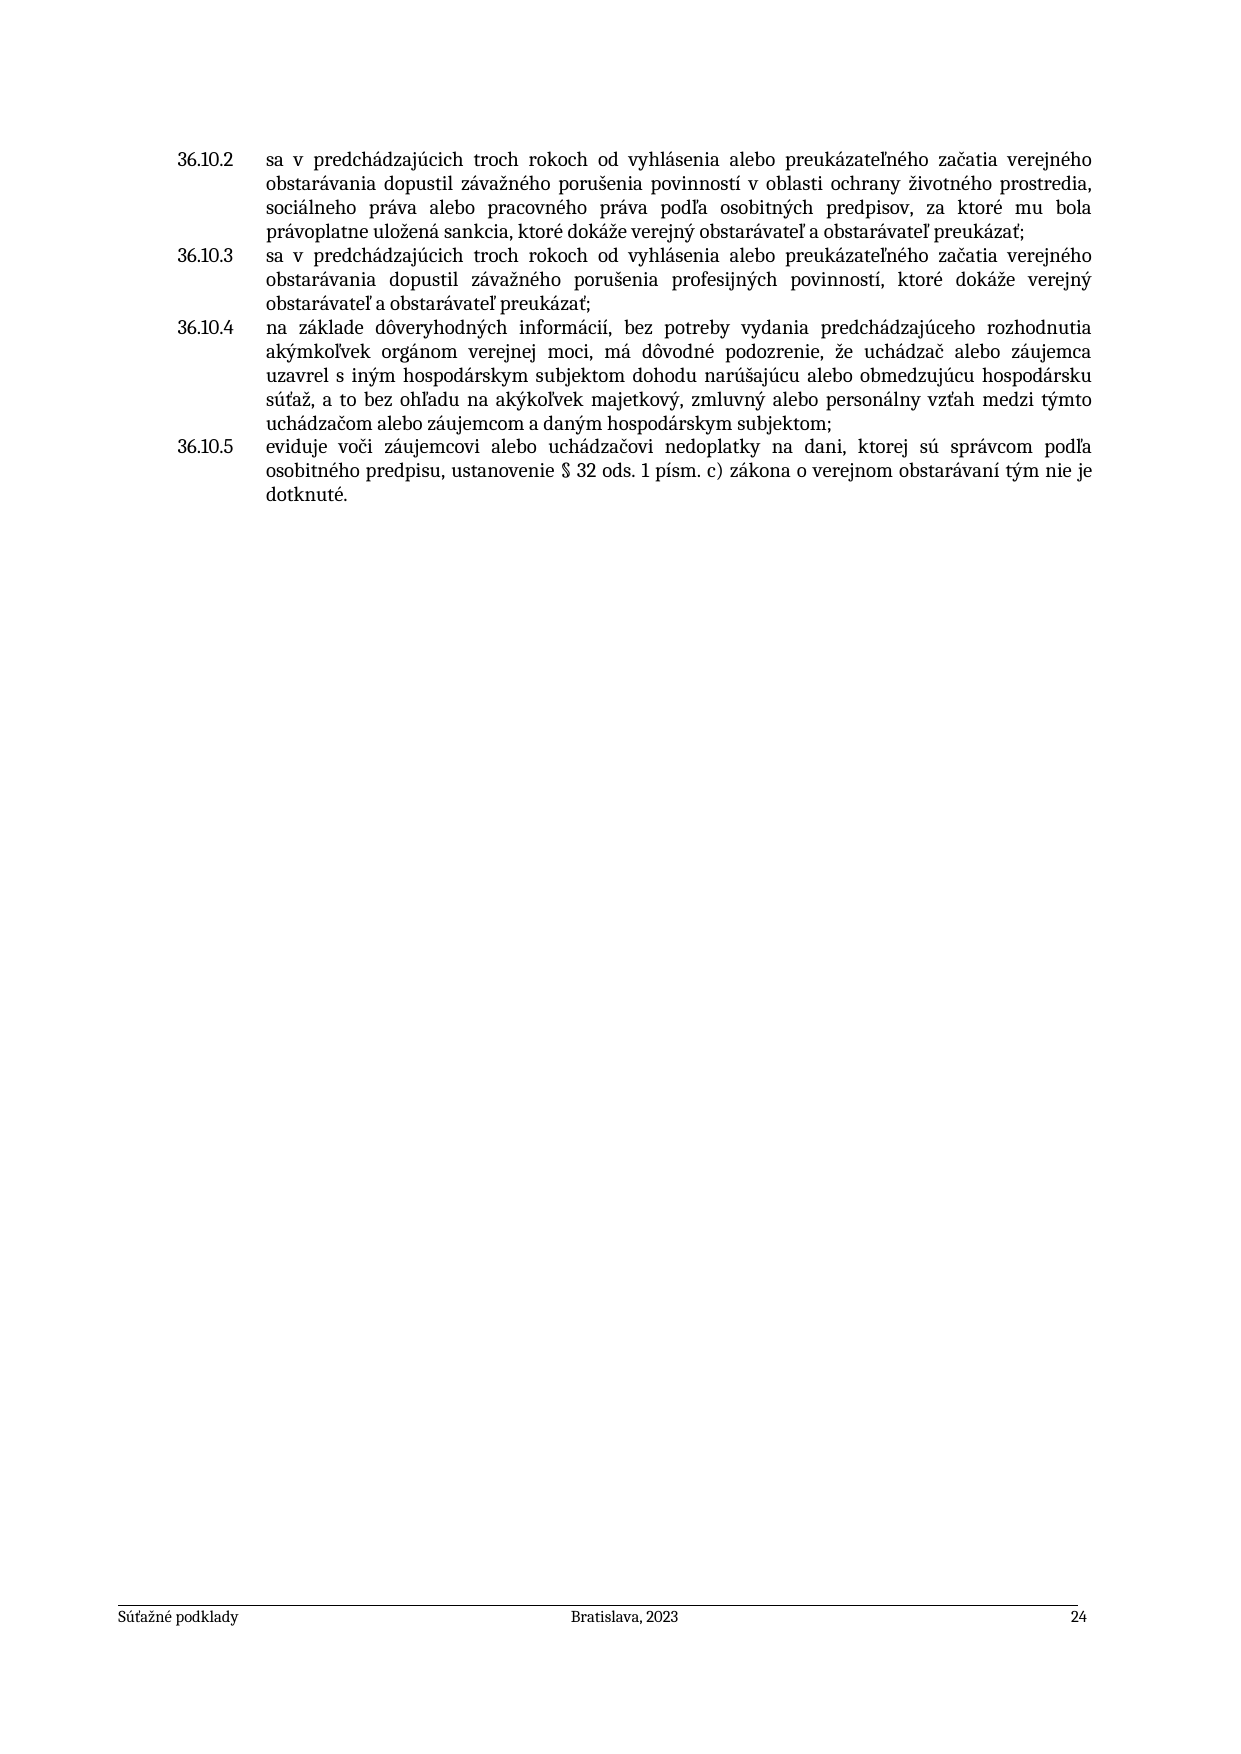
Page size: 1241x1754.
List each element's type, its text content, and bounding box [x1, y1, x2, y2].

list sa v predchádzajúcich troch rokoch od vyhlásenia alebo preukázateľného začatia verejného obstarávania dopustil závažného porušenia profesijných povinností, ktoré dokáže verejný obstarávateľ a obstarávateľ preukázať; [177, 243, 1093, 315]
list na základe dôveryhodných informácií, bez potreby vydania predchádzajúceho rozhodnutia akýmkoľvek orgánom verejnej moci, má dôvodné podozrenie, že uchádzač alebo záujemca uzavrel s iným hospodárskym subjektom dohodu narúšajúcu alebo obmedzujúcu hospodársku súťaž, a to bez ohľadu na akýkoľvek majetkový, zmluvný alebo personálny vzťah medzi týmto uchádzačom alebo záujemcom a daným hospodárskym subjektom; [177, 315, 1093, 435]
list sa v predchádzajúcich troch rokoch od vyhlásenia alebo preukázateľného začatia verejného obstarávania dopustil závažného porušenia povinností v oblasti ochrany životného prostredia, sociálneho práva alebo pracovného práva podľa osobitných predpisov, za ktoré mu bola právoplatne uložená sankcia, ktoré dokáže verejný obstarávateľ a obstarávateľ preukázať; [177, 148, 1093, 243]
list eviduje voči záujemcovi alebo uchádzačovi nedoplatky na dani, ktorej sú správcom podľa osobitného predpisu, ustanovenie § 32 ods. 1 písm. c) zákona o verejnom obstarávaní tým nie je dotknuté. [177, 435, 1093, 507]
